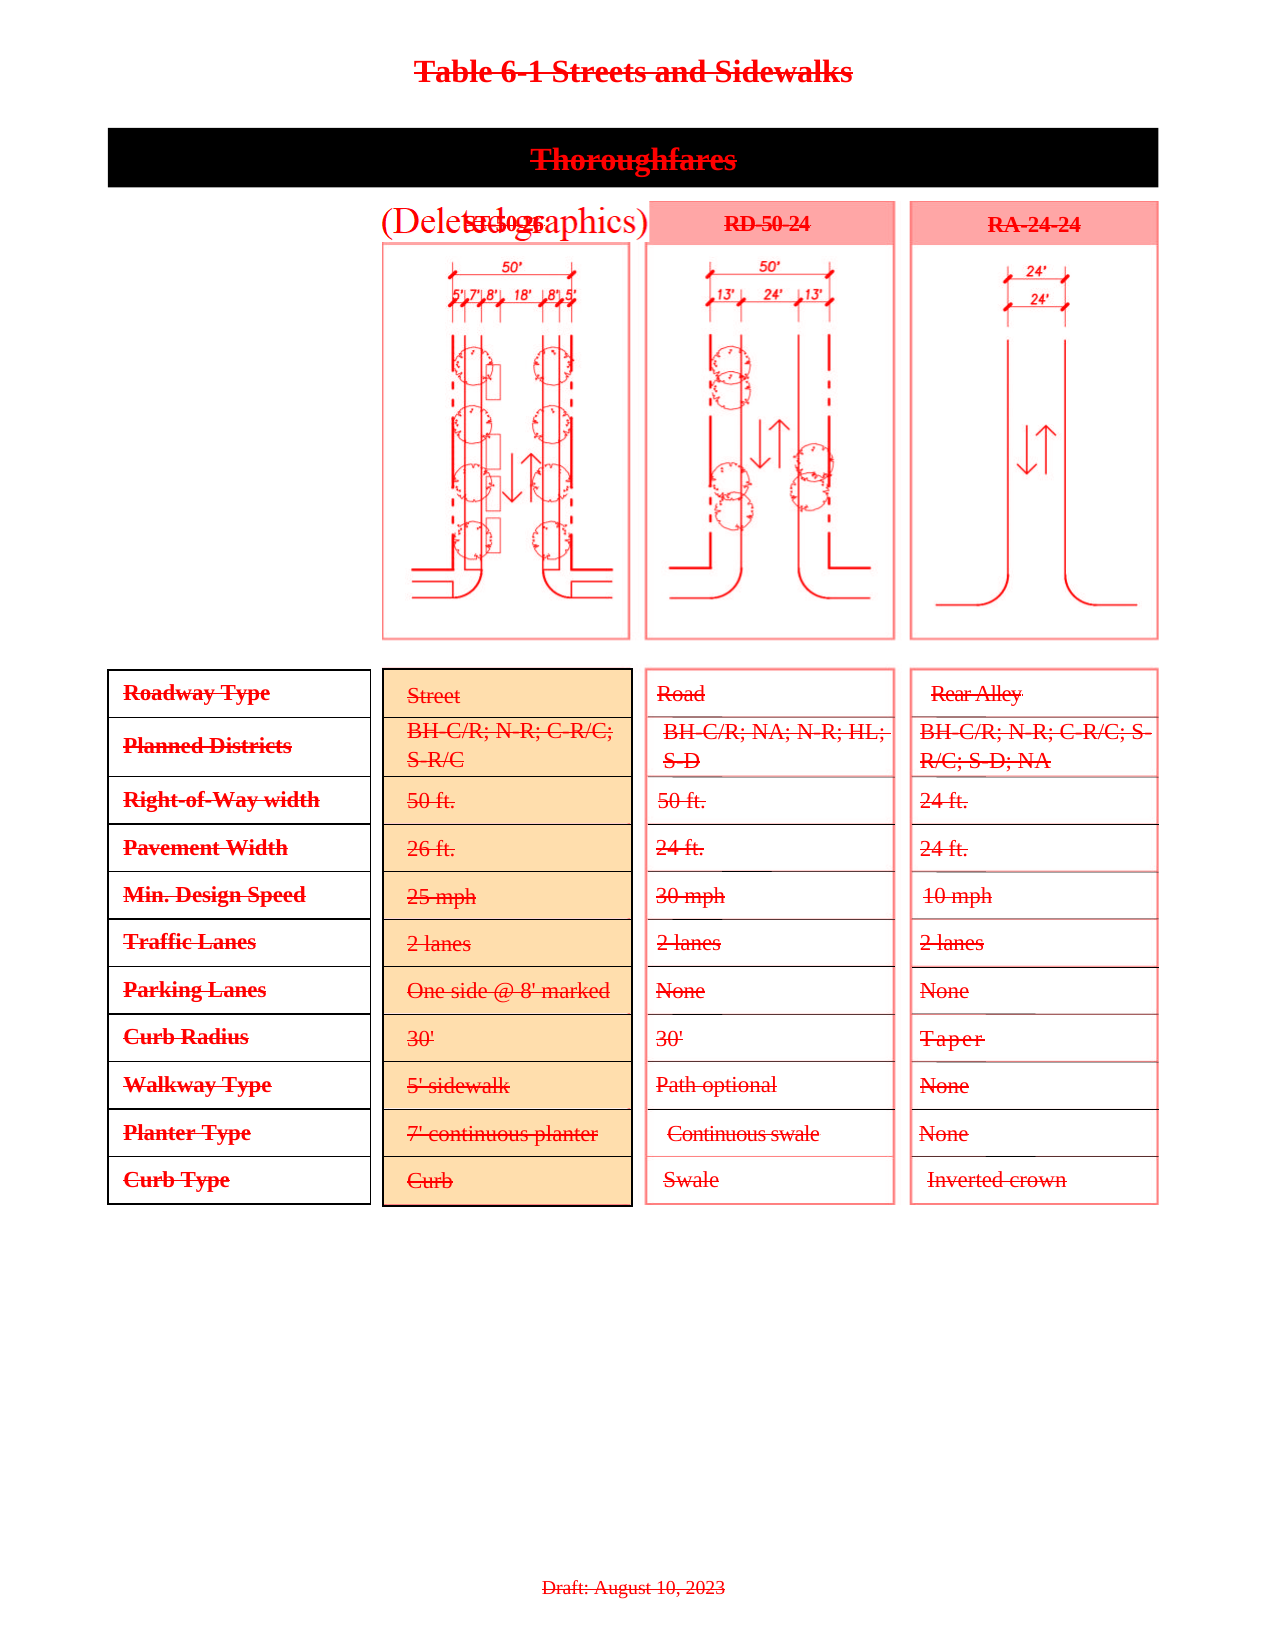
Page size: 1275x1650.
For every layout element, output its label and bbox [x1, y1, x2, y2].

picture [382, 201, 1159, 1205]
